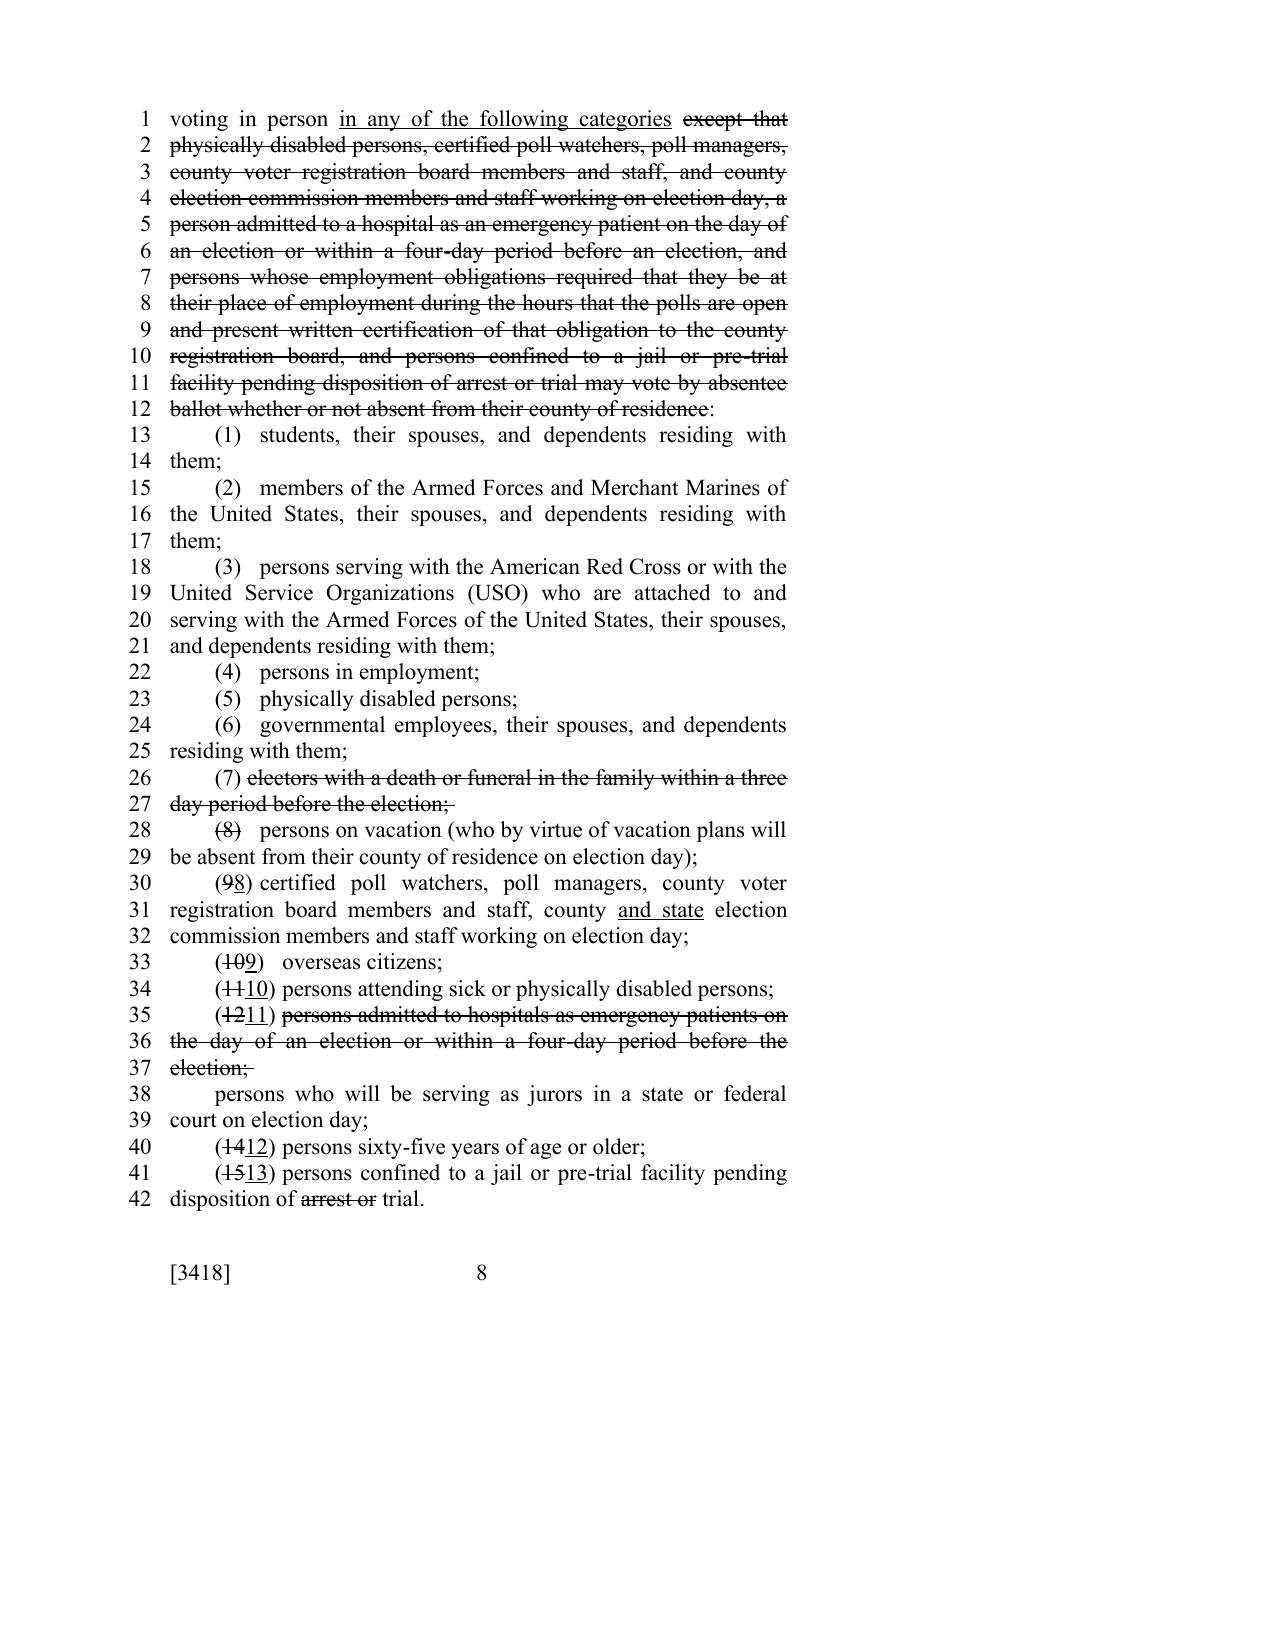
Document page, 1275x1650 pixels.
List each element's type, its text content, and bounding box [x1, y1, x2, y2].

text (8) persons on vacation (who by virtue of vacation plans will be absent from their county of residence on election day); [169, 817, 787, 869]
text (4) persons in employment; [169, 658, 787, 685]
text (2) members of the Armed Forces and Merchant Marines of the United States, their spouses, and dependents residing with them; [169, 474, 787, 553]
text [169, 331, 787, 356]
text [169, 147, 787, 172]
text (1211) persons admitted to hospitals as emergency patients on the day of an election or within a four-day period before the election; [169, 1001, 787, 1042]
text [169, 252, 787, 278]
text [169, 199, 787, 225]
text (1412) persons sixty-five years of age or older; [169, 1133, 787, 1159]
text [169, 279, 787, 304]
text (6) governmental employees, their spouses, and dependents residing with them; [169, 711, 787, 764]
text (1) students, their spouses, and dependents residing with them; [169, 421, 787, 474]
text persons who will be serving as jurors in a state or federal court on election day; [169, 1080, 787, 1133]
text (1513) persons confined to a jail or pre-trial facility pending disposition of arrest or trial. [169, 1159, 787, 1212]
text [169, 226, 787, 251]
text (5) physically disabled persons; [169, 685, 787, 711]
text (1110) persons attending sick or physically disabled persons; [169, 975, 787, 1001]
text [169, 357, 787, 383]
text (7) electors with a death or funeral in the family within a three day period before the election; [169, 764, 787, 817]
text (3) persons serving with the American Red Cross or with the United Service Organizations (USO) who are attached to and serving with the Armed Forces of the United States, their spouses, and dependents residing with them; [169, 553, 787, 658]
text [169, 105, 787, 146]
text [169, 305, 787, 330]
text (109) overseas citizens; [169, 948, 787, 975]
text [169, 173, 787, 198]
text (1211) persons admitted to hospitals as emergency patients on the day of an election or within a four-day period before the election; [169, 1043, 787, 1080]
text (98) certified poll watchers, poll managers, county voter registration board members and staff, county and state election commission members and staff working on election day; [169, 869, 787, 948]
